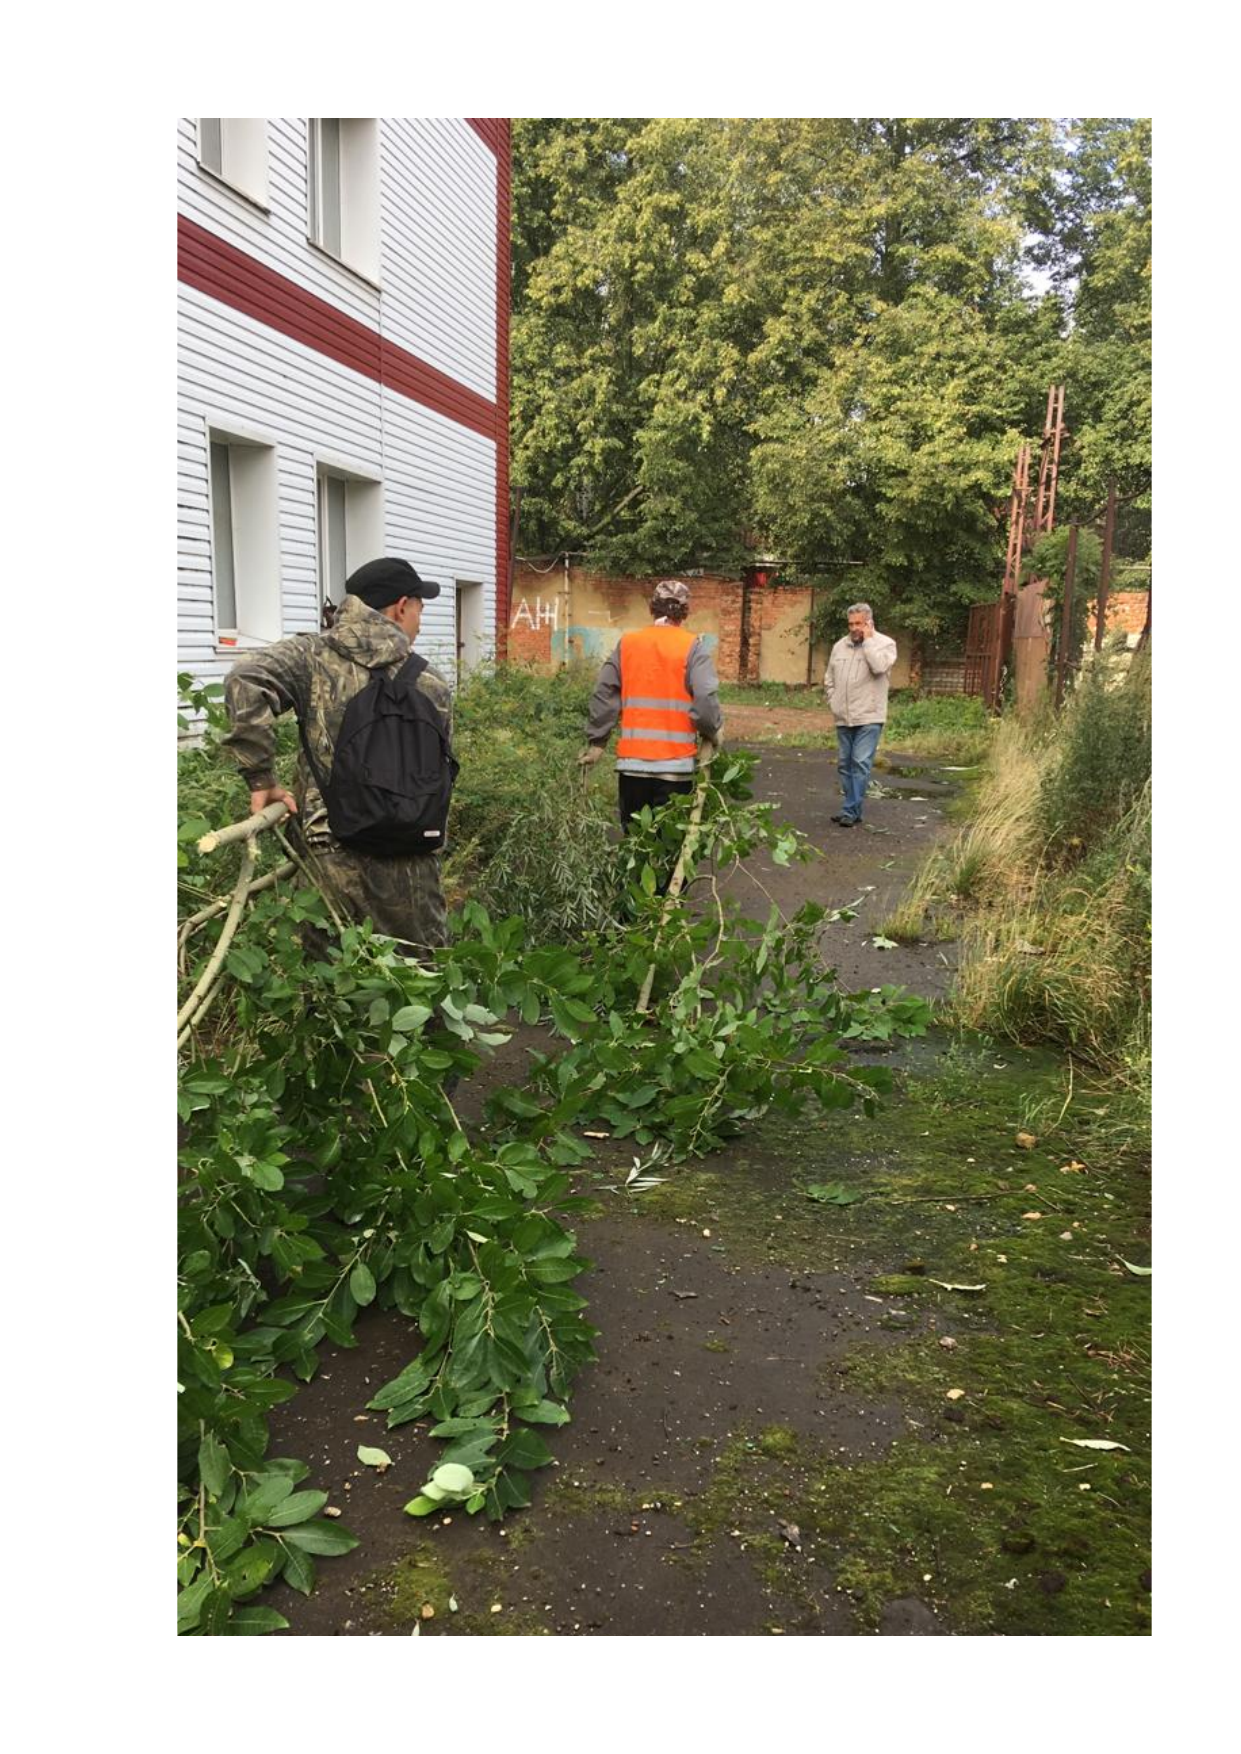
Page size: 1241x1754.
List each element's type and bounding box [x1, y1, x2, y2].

picture [177, 118, 1152, 1636]
